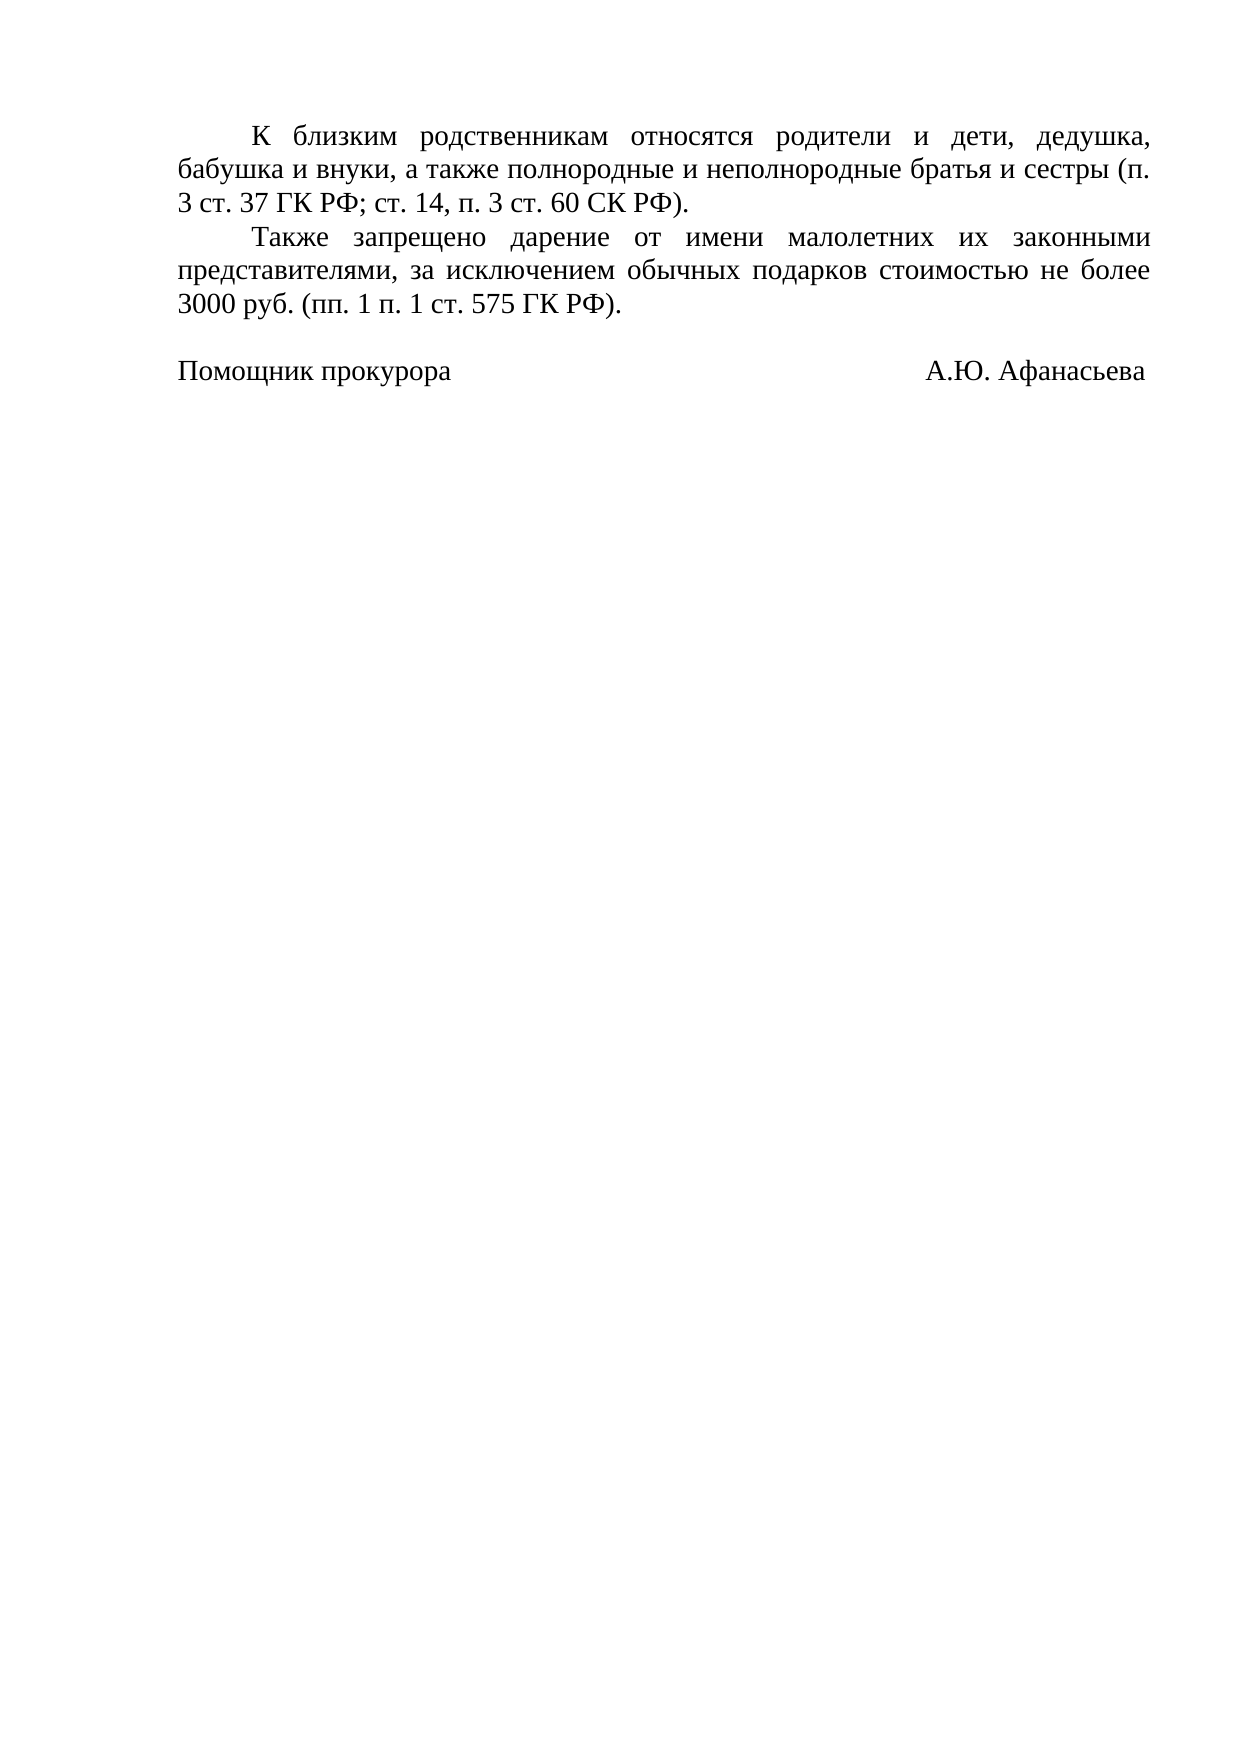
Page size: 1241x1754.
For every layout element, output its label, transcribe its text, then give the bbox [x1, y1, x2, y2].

text Помощник прокурора А.Ю. Афанасьева [177, 353, 1152, 386]
text Также запрещено дарение от имени малолетних их законными представителями, за исключением обычных подарков стоимостью не более 3000 руб. (пп. 1 п. 1 ст. 575 ГК РФ). [177, 219, 1152, 319]
text К близким родственникам относятся родители и дети, дедушка, бабушка и внуки, а также полнородные и неполнородные братья и сестры (п. 3 ст. 37 ГК РФ; ст. 14, п. 3 ст. 60 СК РФ). [177, 118, 1152, 219]
